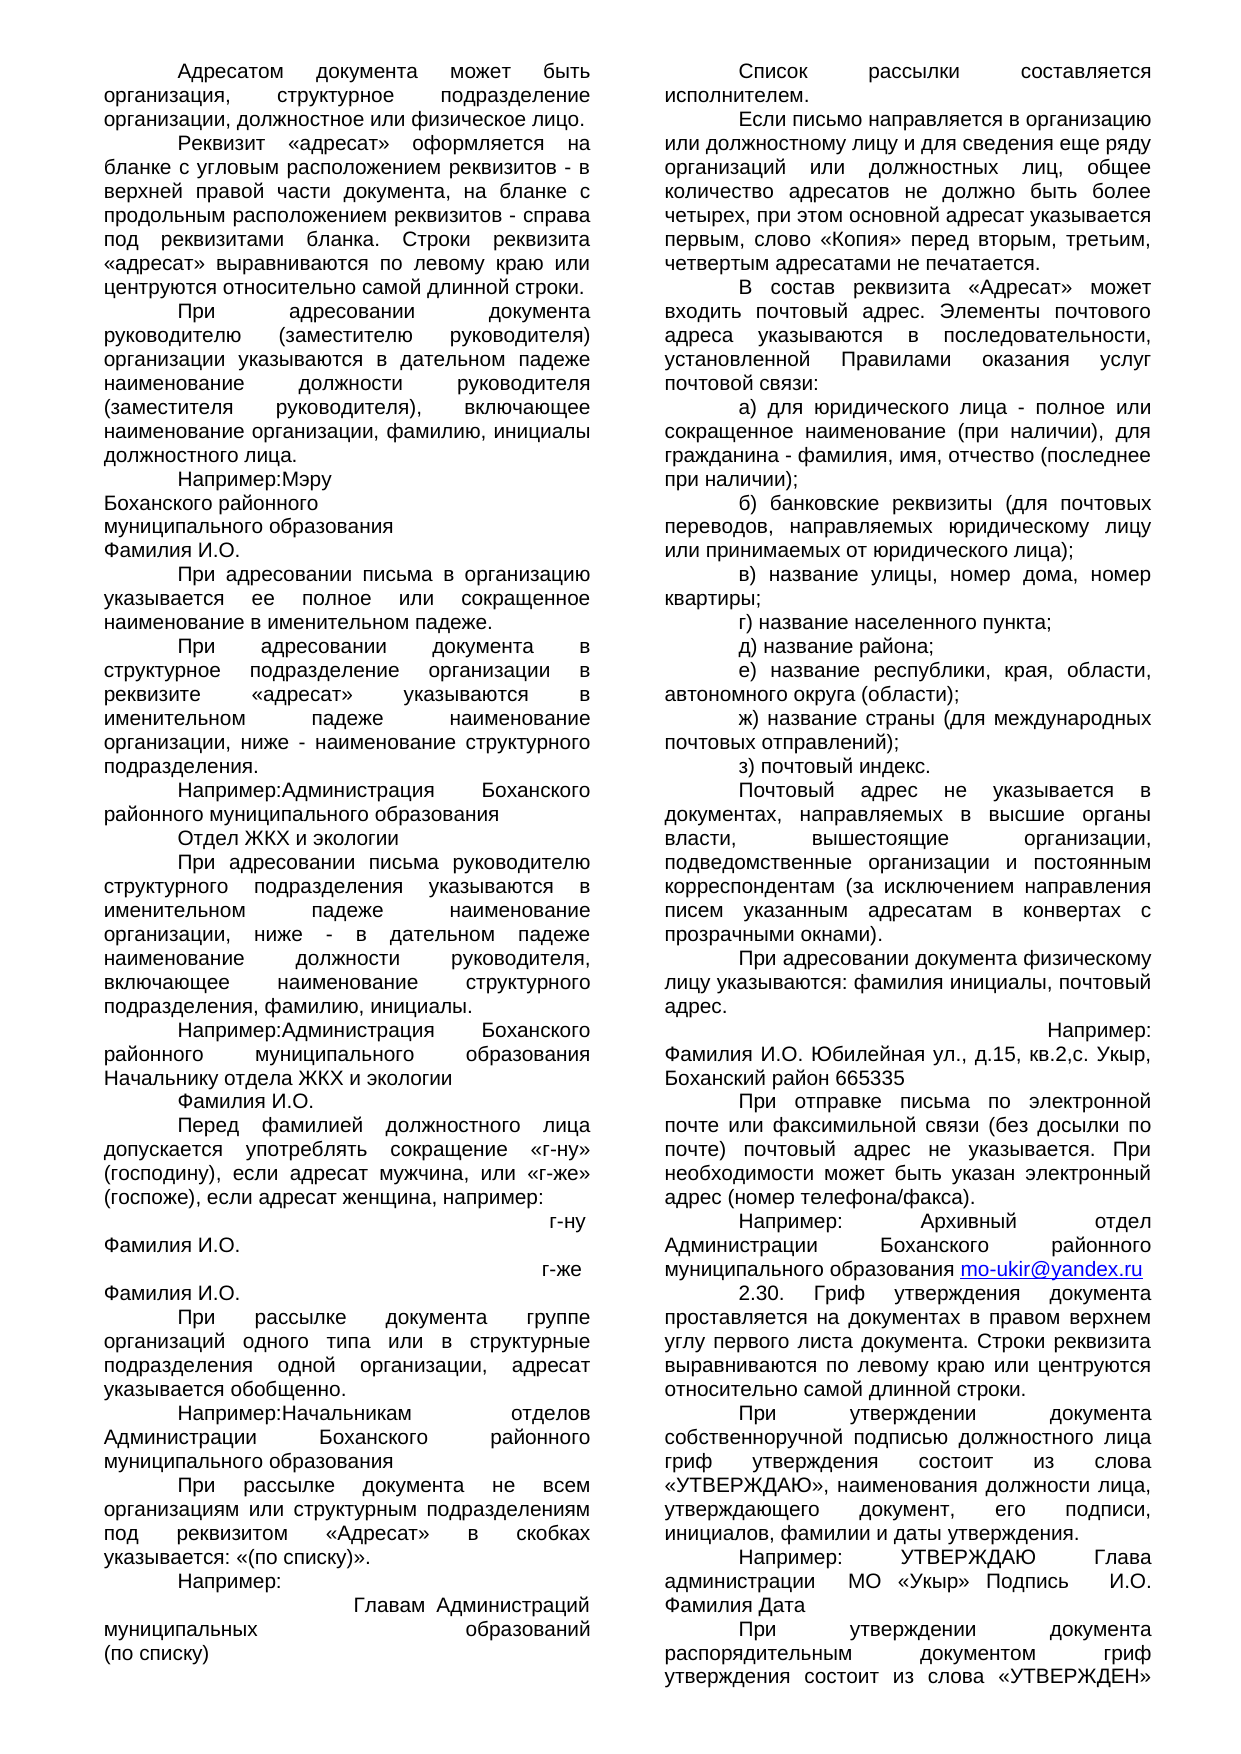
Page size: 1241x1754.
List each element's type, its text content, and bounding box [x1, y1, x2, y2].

text Например:Начальникам отделов Администрации Боханского районного муниципального образования [103, 1401, 591, 1473]
text Например: Архивный отдел Администрации Боханского районного муниципального образования mo-ukir@yandex.ru [664, 1209, 1152, 1281]
text муниципального образования [103, 514, 591, 538]
text з) почтовый индекс. [664, 754, 1152, 778]
text Например: Фамилия И.О. Юбилейная ул., д.15, кв.2,с. Укыр, Боханский район 665335 [664, 1017, 1152, 1089]
text При адресовании документа физическому лицу указываются: фамилия инициалы, почтовый адрес. [664, 946, 1152, 1017]
text При адресовании документа в структурное подразделение организации в реквизите «адресат» указываются в именительном падеже наименование организации, ниже - наименование структурного подразделения. [103, 634, 591, 778]
text а) для юридического лица - полное или сокращенное наименование (при наличии), для гражданина - фамилия, имя, отчество (последнее при наличии); [664, 394, 1152, 490]
text Список рассылки составляется исполнителем. [664, 59, 1152, 107]
text 2.30. Гриф утверждения документа проставляется на документах в правом верхнем углу первого листа документа. Строки реквизита выравниваются по левому краю или центруются относительно самой длинной строки. [664, 1281, 1152, 1401]
text Если письмо направляется в организацию или должностному лицу и для сведения еще ряду организаций или должностных лиц, общее количество адресатов не должно быть более четырех, при этом основной адресат указывается первым, слово «Копия» перед вторым, третьим, четвертым адресатами не печатается. [664, 107, 1152, 275]
text При адресовании письма руководителю структурного подразделения указываются в именительном падеже наименование организации, ниже - в дательном падеже наименование должности руководителя, включающее наименование структурного подразделения, фамилию, инициалы. [103, 850, 591, 1017]
text г-же Фамилия И.О. [103, 1257, 591, 1305]
text Перед фамилией должностного лица допускается употреблять сокращение «г-ну» (господину), если адресат мужчина, или «г-же» (госпоже), если адресат женщина, например: [103, 1113, 591, 1209]
text При отправке письма по электронной почте или факсимильной связи (без досылки по почте) почтовый адрес не указывается. При необходимости может быть указан электронный адрес (номер телефона/факса). [664, 1089, 1152, 1209]
text Фамилия И.О. [103, 538, 591, 562]
text д) название района; [664, 634, 1152, 658]
text Реквизит «адресат» оформляется на бланке с угловым расположением реквизитов - в верхней правой части документа, на бланке с продольным расположением реквизитов - справа под реквизитами бланка. Строки реквизита «адресат» выравниваются по левому краю или центруются относительно самой длинной строки. [103, 131, 591, 299]
text Например:Администрация Боханского районного муниципального образования Начальнику отдела ЖКХ и экологии [103, 1017, 591, 1089]
text Например: УТВЕРЖДАЮ Глава администрации МО «Укыр» Подпись И.О. Фамилия Дата [664, 1544, 1152, 1616]
text г-ну Фамилия И.О. [103, 1209, 591, 1257]
text При рассылке документа не всем организациям или структурным подразделениям под реквизитом «Адресат» в скобках указывается: «(по списку)». [103, 1473, 591, 1568]
text Например:Администрация Боханского районного муниципального образования [103, 778, 591, 826]
text При утверждении документа собственноручной подписью должностного лица гриф утверждения состоит из слова «УТВЕРЖДАЮ», наименования должности лица, утверждающего документ, его подписи, инициалов, фамилии и даты утверждения. [664, 1401, 1152, 1544]
text е) название республики, края, области, автономного округа (области); [664, 658, 1152, 706]
text г) название населенного пункта; [664, 610, 1152, 634]
text ж) название страны (для международных почтовых отправлений); [664, 706, 1152, 754]
text в) название улицы, номер дома, номер квартиры; [664, 562, 1152, 610]
text Главам Администраций муниципальных образований (по списку) [103, 1592, 591, 1664]
text Например:Мэру Боханского районного [103, 466, 591, 514]
text Адресатом документа может быть организация, структурное подразделение организации, должностное или физическое лицо. [103, 59, 591, 131]
text Например: [103, 1568, 591, 1592]
text При адресовании документа руководителю (заместителю руководителя) организации указываются в дательном падеже наименование должности руководителя (заместителя руководителя), включающее наименование организации, фамилию, инициалы должностного лица. [103, 299, 591, 466]
text Почтовый адрес не указывается в документах, направляемых в высшие органы власти, вышестоящие организации, подведомственные организации и постоянным корреспондентам (за исключением направления писем указанным адресатам в конвертах с прозрачными окнами). [664, 778, 1152, 946]
text При рассылке документа группе организаций одного типа или в структурные подразделения одной организации, адресат указывается обобщенно. [103, 1305, 591, 1401]
text Отдел ЖКХ и экологии [103, 826, 591, 850]
text б) банковские реквизиты (для почтовых переводов, направляемых юридическому лицу или принимаемых от юридического лица); [664, 490, 1152, 562]
text При адресовании письма в организацию указывается ее полное или сокращенное наименование в именительном падеже. [103, 562, 591, 634]
text Фамилия И.О. [103, 1089, 591, 1113]
text В состав реквизита «Адресат» может входить почтовый адрес. Элементы почтового адреса указываются в последовательности, установленной Правилами оказания услуг почтовой связи: [664, 275, 1152, 394]
